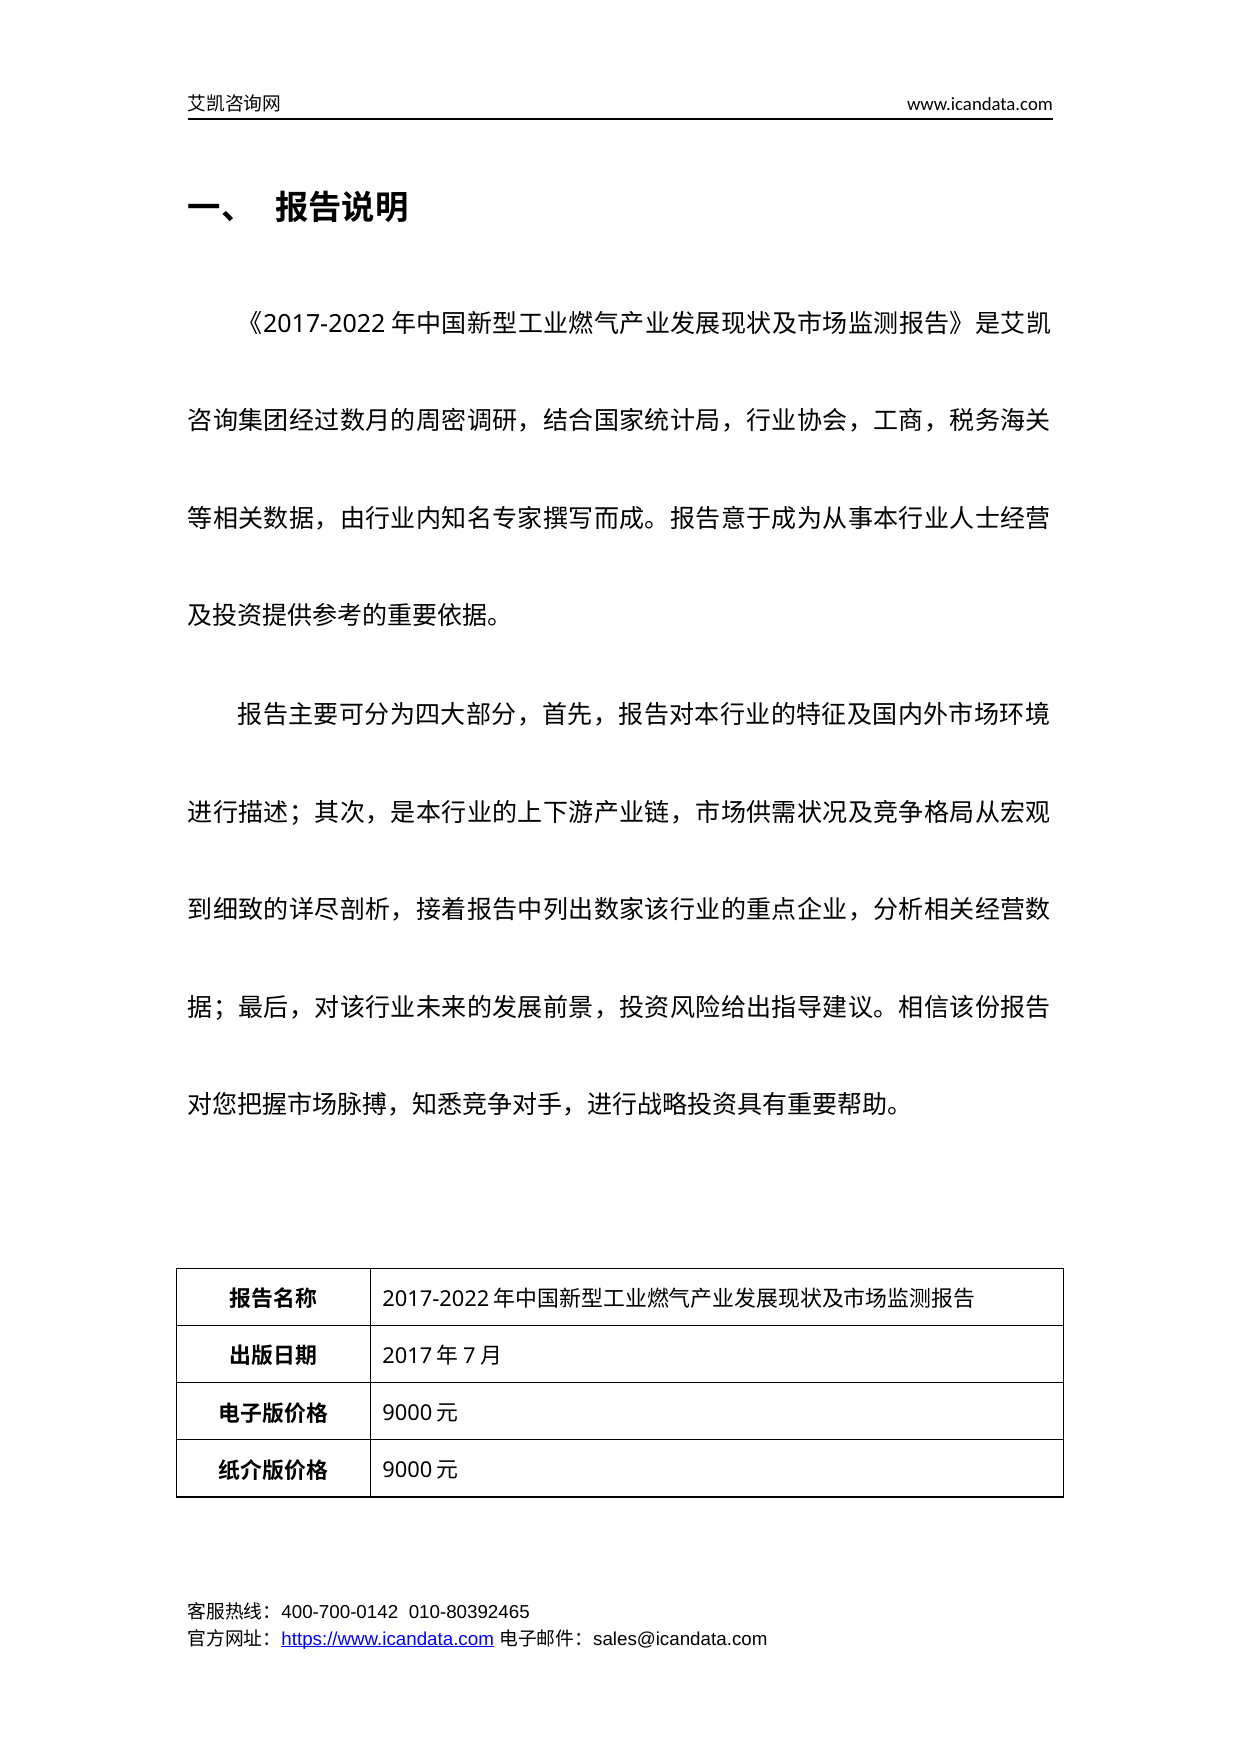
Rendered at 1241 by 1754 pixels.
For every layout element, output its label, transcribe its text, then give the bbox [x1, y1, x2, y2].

table_cell 纸介版价格 [177, 1440, 370, 1496]
table_header 2017-2022年中国新型工业燃气产业发展现状及市场监测报告 [371, 1269, 1063, 1325]
table_cell 电子版价格 [177, 1383, 370, 1439]
text 《2017-2022年中国新型工业燃气产业发展现状及市场监测报告》是艾凯咨询集团经过数月的周密调研，结合国家统计局，行业协会，工商，税务海关等相关数据，由行业内知名专家撰写而成。报告意于成为从事本行业人士经营及投资提供参考的重要依据。 [187, 289, 1053, 646]
table_cell 9000元 [371, 1383, 1063, 1439]
table_cell 9000元 [371, 1440, 1063, 1496]
table_header 报告名称 [177, 1269, 370, 1325]
table_cell 出版日期 [177, 1326, 370, 1382]
text 报告主要可分为四大部分，首先，报告对本行业的特征及国内外市场环境进行描述；其次，是本行业的上下游产业链，市场供需状况及竞争格局从宏观到细致的详尽剖析，接着报告中列出数家该行业的重点企业，分析相关经营数据；最后，对该行业未来的发展前景，投资风险给出指导建议。相信该份报告对您把握市场脉搏，知悉竞争对手，进行战略投资具有重要帮助。 [187, 681, 1053, 1136]
table_cell 2017年7月 [371, 1326, 1063, 1382]
subtitle 报告说明 [187, 172, 1053, 237]
